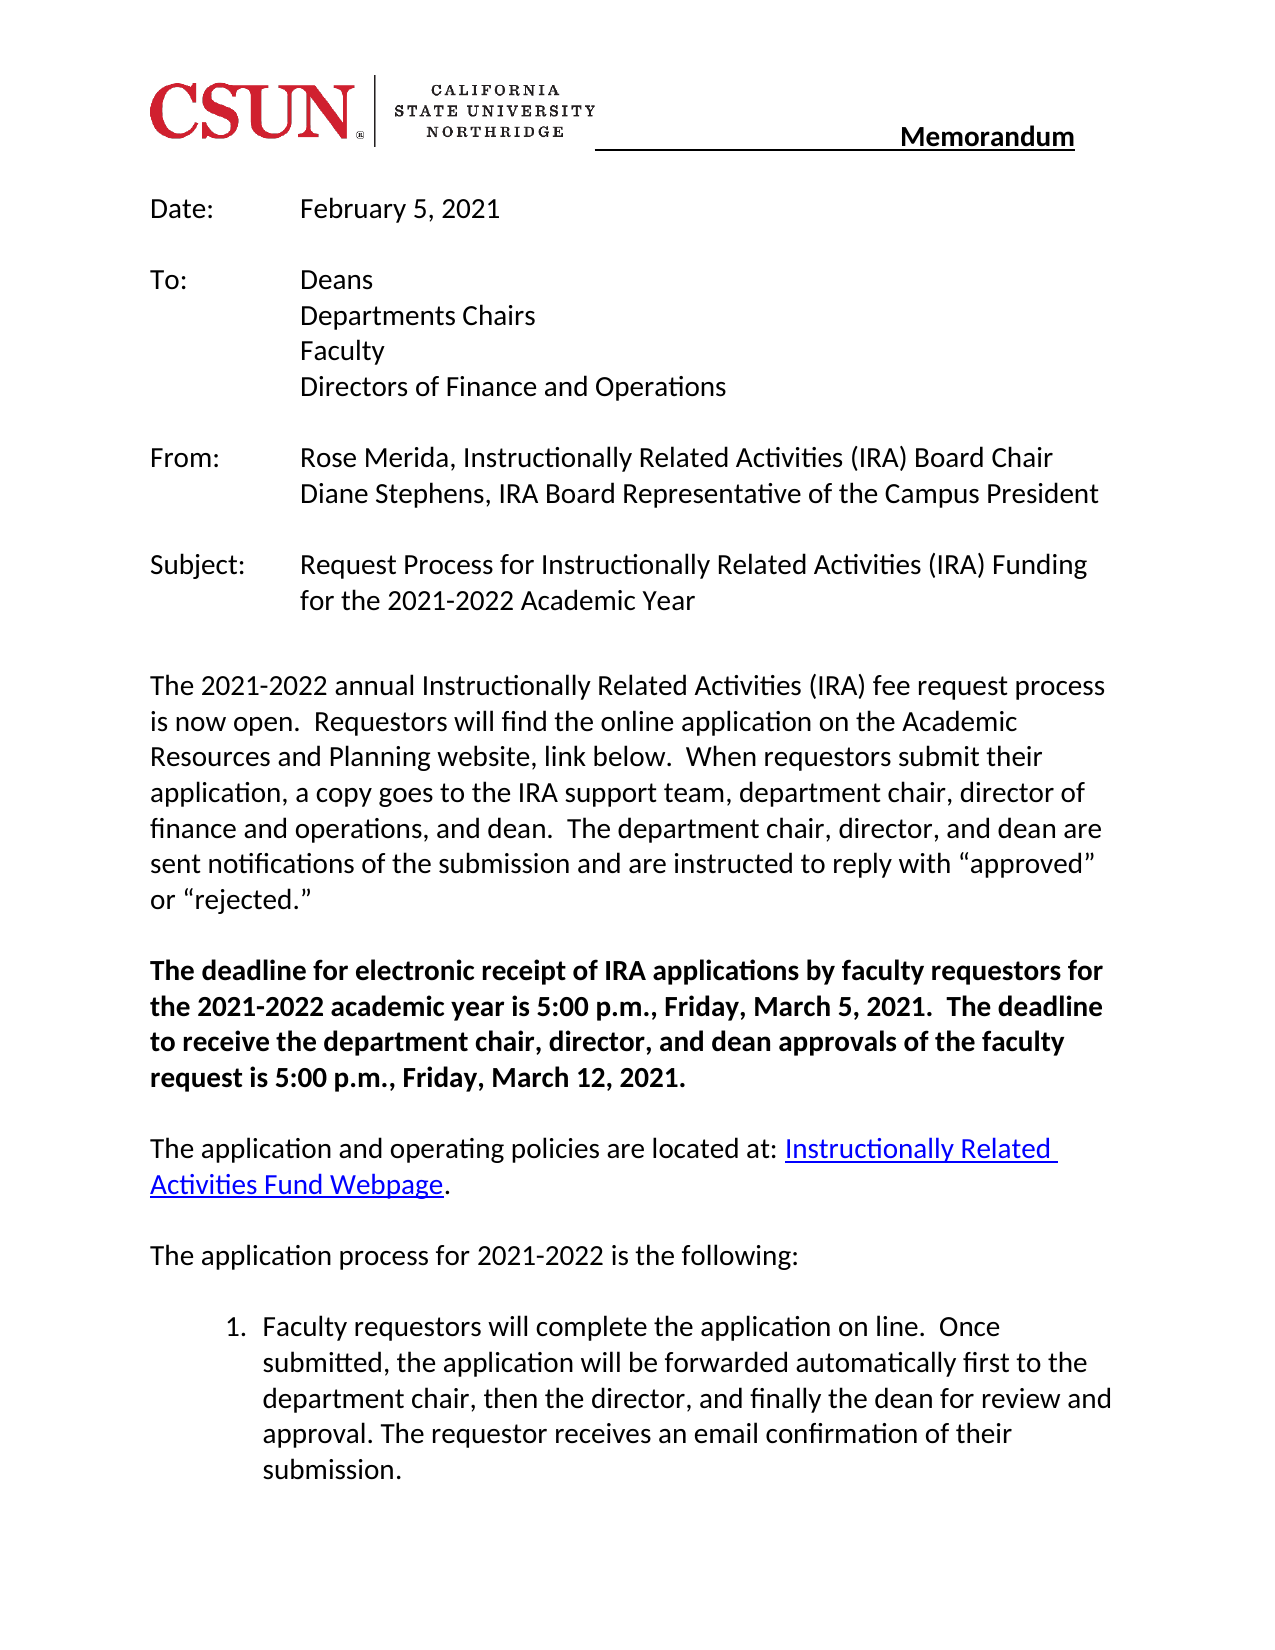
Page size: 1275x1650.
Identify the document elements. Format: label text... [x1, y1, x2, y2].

text Diane Stephens, IRA Board Representative of the Campus President [150, 475, 1125, 510]
text The application and operating policies are located at: Instructionally Related Activities Fund Webpage. [150, 1130, 1125, 1202]
text The 2021-2022 annual Instructionally Related Activities (IRA) fee request process is now open. Requestors will find the online application on the Academic Resources and Planning website, link below. When requestors submit their application, a copy goes to the IRA support team, department chair, director of finance and operations, and dean. The department chair, director, and dean are sent notifications of the submission and are instructed to reply with “approved” or “rejected.” [150, 667, 1125, 917]
text From: Rose Merida, Instructionally Related Activities (IRA) Board Chair [150, 439, 1125, 475]
text To: Deans [150, 261, 1125, 297]
text Faculty [150, 332, 1125, 368]
text The deadline for electronic receipt of IRA applications by faculty requestors for the 2021-2022 academic year is 5:00 p.m., Friday, March 5, 2021. The deadline to receive the department chair, director, and dean approvals of the faculty request is 5:00 p.m., Friday, March 12, 2021. [150, 952, 1125, 1095]
text Date: February 5, 2021 [150, 190, 1125, 225]
text Subject: Request Process for Instructionally Related Activities (IRA) Funding for the 2021-2022 Academic Year [150, 546, 1125, 617]
text Directors of Finance and Operations [150, 368, 1125, 403]
text Departments Chairs [150, 297, 1125, 332]
text The application process for 2021-2022 is the following: [150, 1237, 1125, 1273]
picture [150, 75, 595, 147]
list Faculty requestors will complete the application on line. Once submitted, the application will be forwarded automatically first to the department chair, then the director, and finally the dean for review and approval. The requestor receives an email confirmation of their submission. [225, 1308, 1125, 1487]
